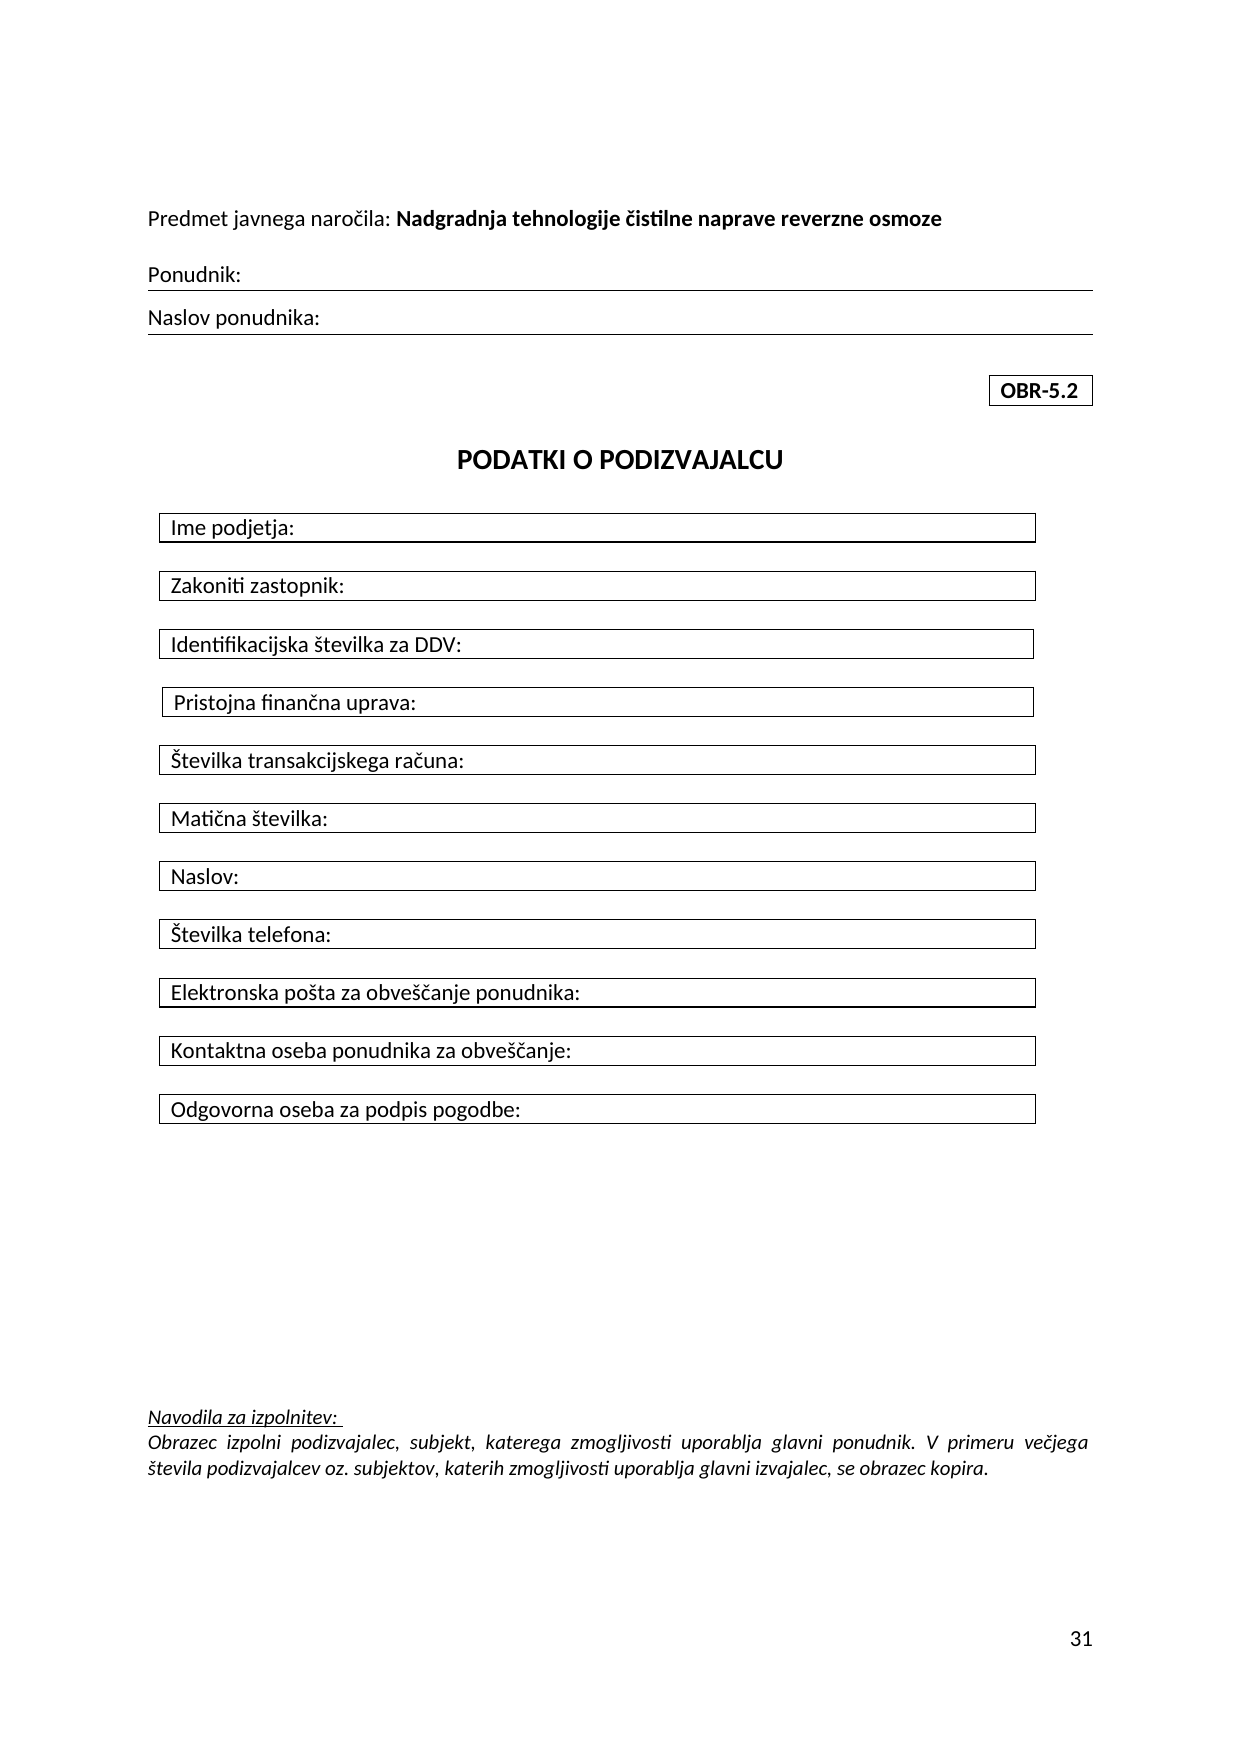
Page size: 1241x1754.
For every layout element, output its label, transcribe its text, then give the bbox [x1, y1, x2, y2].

text Predmet javnega naročila: Nadgradnja tehnologije čistilne naprave reverzne osmoze [148, 204, 1093, 232]
table_header Številka transakcijskega računa: [160, 746, 1035, 774]
text PODATKI O PODIZVAJALCU [148, 441, 1093, 477]
table_header Matična številka: [160, 804, 1035, 832]
table_header Pristojna finančna uprava: [163, 688, 1033, 716]
text Navodila za izpolnitev: [148, 1404, 1093, 1429]
table_header Elektronska pošta za obveščanje ponudnika: [160, 979, 1035, 1006]
text Ponudnik: [148, 260, 1093, 290]
table_header Odgovorna oseba za podpis pogodbe: [160, 1095, 1035, 1123]
table_header Številka telefona: [160, 920, 1035, 948]
table_header Zakoniti zastopnik: [160, 572, 1035, 599]
table_header OBR-5.2 [990, 376, 1092, 404]
table_header Naslov: [160, 862, 1035, 890]
text Naslov ponudnika: [148, 303, 1093, 334]
text Obrazec izpolni podizvajalec, subjekt, katerega zmogljivosti uporablja glavni ponudnik. V primeru večjega števila podizvajalcev oz. subjektov, katerih zmogljivosti uporablja glavni izvajalec, se obrazec kopira. [148, 1429, 1093, 1480]
table_header Kontaktna oseba ponudnika za obveščanje: [160, 1037, 1035, 1064]
table_header Identifikacijska številka za DDV: [160, 630, 1033, 658]
table_header Ime podjetja: [160, 514, 1035, 541]
